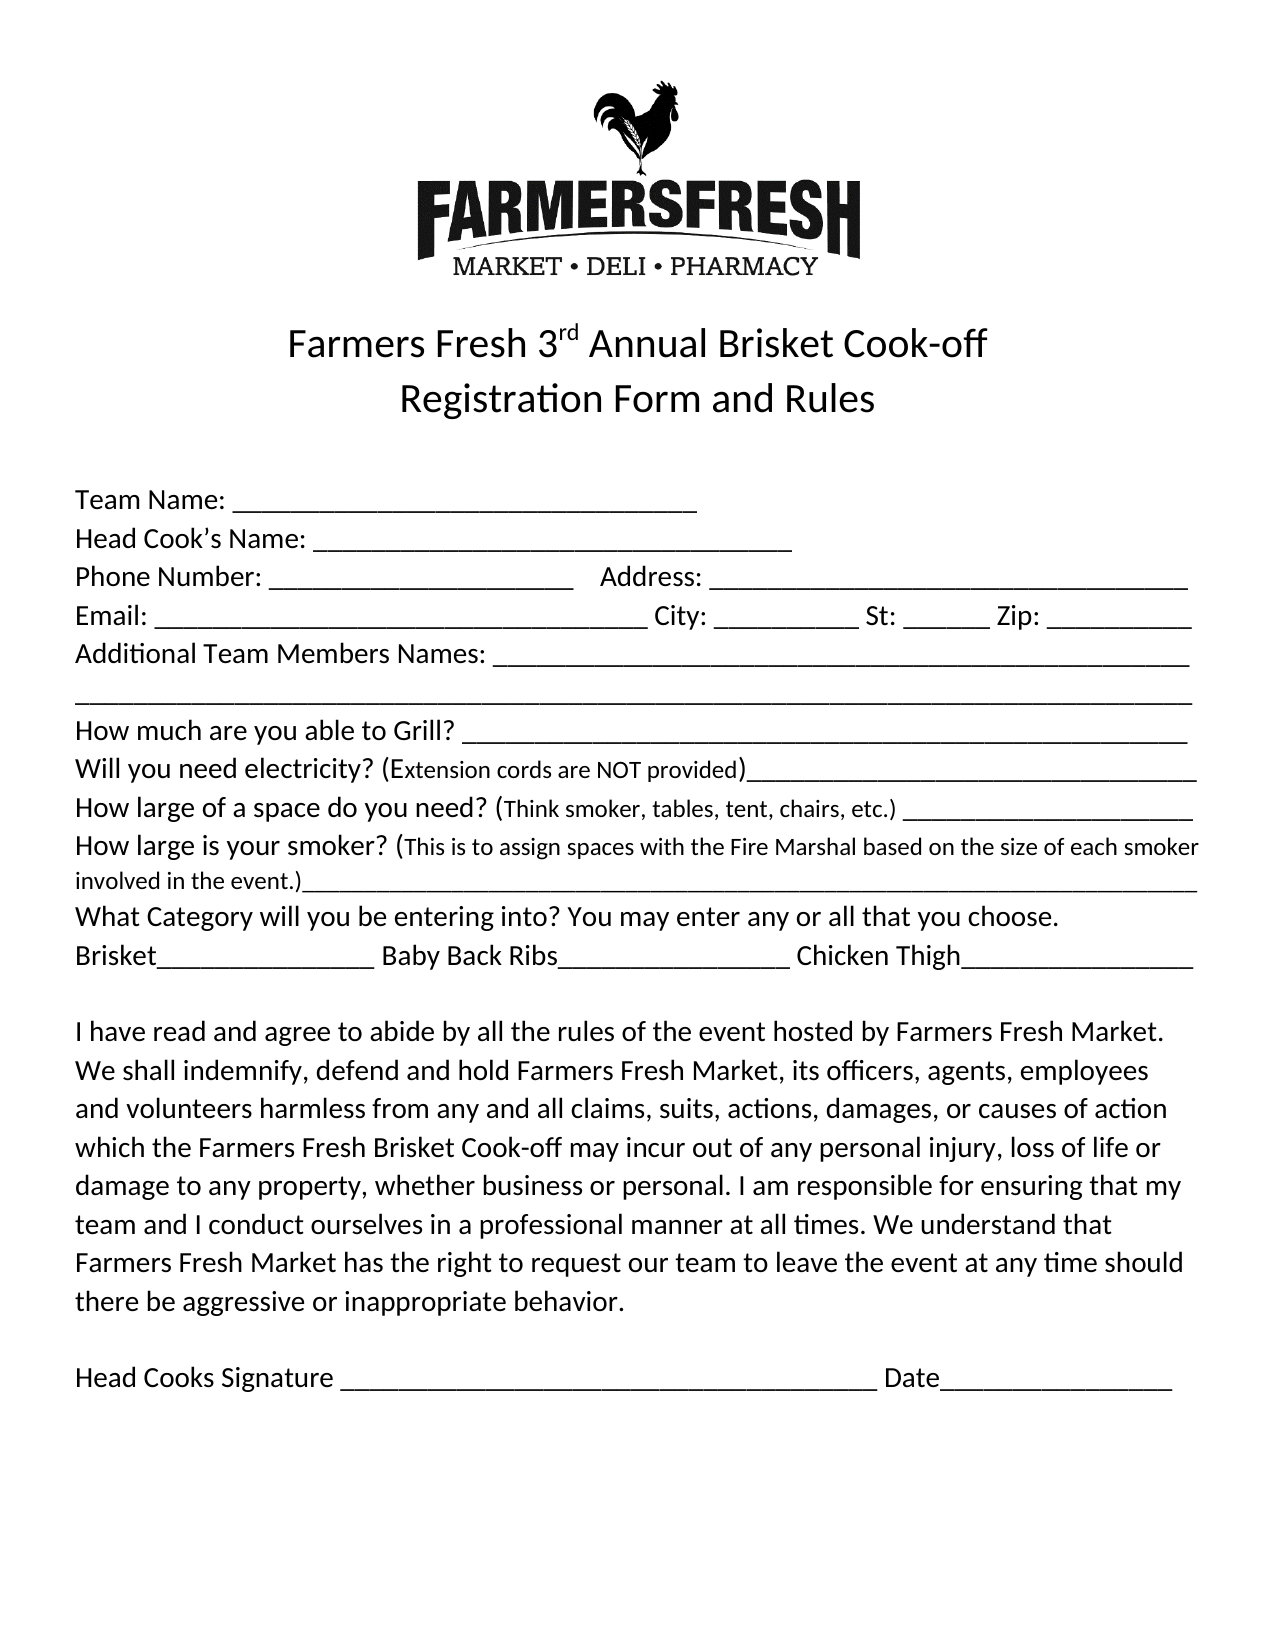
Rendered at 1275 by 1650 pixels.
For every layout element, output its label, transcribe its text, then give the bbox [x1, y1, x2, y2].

text How large of a space do you need? (Think smoker, tables, tent, chairs, etc.) ____________________ [75, 789, 1200, 824]
text Head Cooks Signature _____________________________________ Date________________ [75, 1359, 1200, 1395]
text Head Cook’s Name: _________________________________ [75, 520, 1200, 555]
text Additional Team Members Names: ________________________________________________ [75, 635, 1200, 671]
text What Category will you be entering into? You may enter any or all that you choose. [75, 898, 1200, 934]
text How large is your smoker? (This is to assign spaces with the Fire Marshal based on the size of each smoker involved in the event.)________________________________________________________________________ [75, 827, 1200, 896]
text Team Name: ________________________________ [75, 481, 1200, 517]
text Will you need electricity? (Extension cords are NOT provided)_______________________________ [75, 750, 1200, 786]
text How much are you able to Grill? __________________________________________________ [75, 712, 1200, 748]
text Registration Form and Rules [75, 372, 1200, 422]
text Email: __________________________________ City: __________ St: ______ Zip: __________ [75, 597, 1200, 632]
text Phone Number: _____________________ Address: _________________________________ [75, 558, 1200, 594]
text I have read and agree to abide by all the rules of the event hosted by Farmers Fresh Market. We shall indemnify, defend and hold Farmers Fresh Market, its officers, agents, employees and volunteers harmless from any and all claims, suits, actions, damages, or causes of action which the Farmers Fresh Brisket Cook-off may incur out of any personal injury, loss of life or damage to any property, whether business or personal. I am responsible for ensuring that my team and I conduct ourselves in a professional manner at all times. We understand that Farmers Fresh Market has the right to request our team to leave the event at any time should there be aggressive or inappropriate behavior. [75, 1013, 1200, 1318]
text Brisket_______________ Baby Back Ribs________________ Chicken Thigh________________ [75, 937, 1200, 972]
text _____________________________________________________________________________ [75, 673, 1200, 709]
picture [407, 74, 868, 286]
text Farmers Fresh 3rd Annual Brisket Cook-off [75, 317, 1200, 367]
